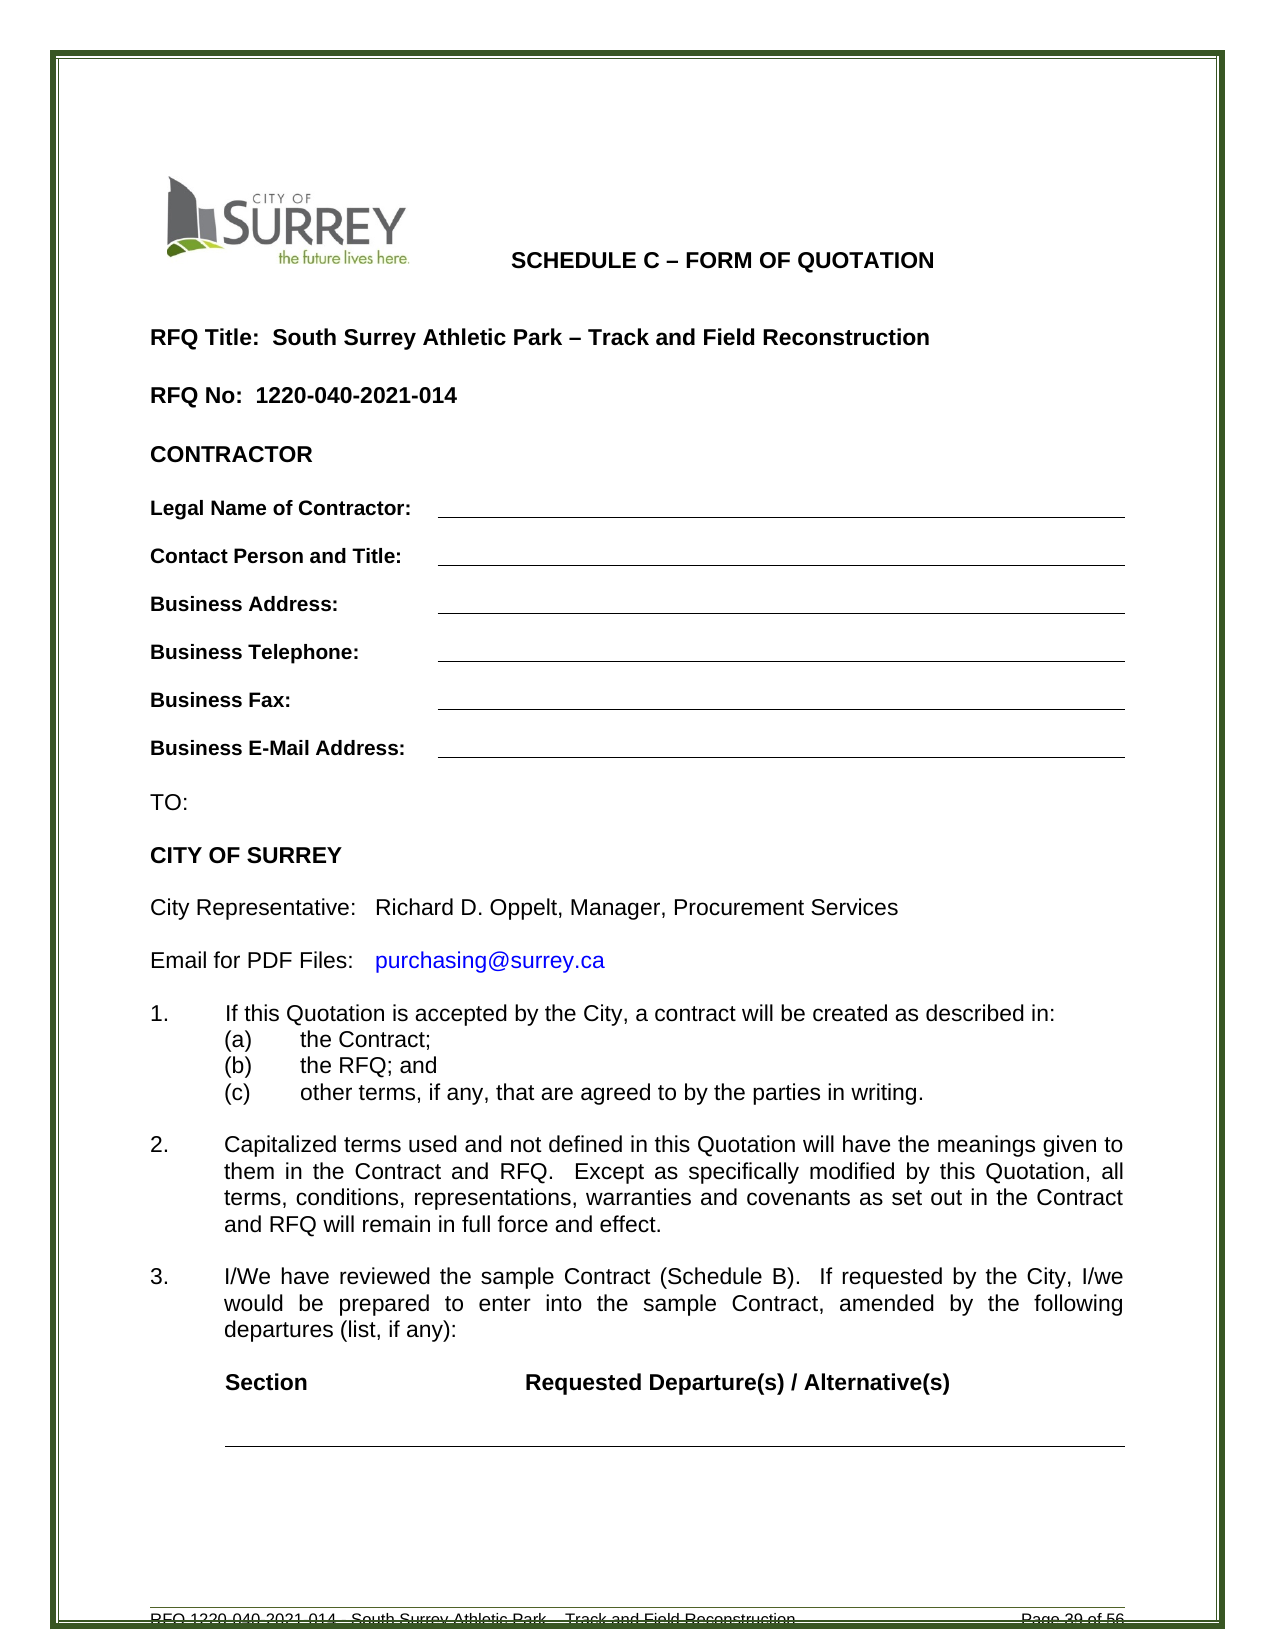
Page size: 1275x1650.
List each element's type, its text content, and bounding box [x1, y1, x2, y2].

table_header SCHEDULE C – FORM OF QUOTATION [489, 176, 967, 324]
text Business E-Mail Address: [150, 736, 1125, 760]
text (a) the Contract; [224, 1026, 1124, 1052]
text CONTRACTOR [150, 438, 1124, 467]
text 1. If this Quotation is accepted by the City, a contract will be created as described in: [150, 1000, 1124, 1026]
text TO: [150, 789, 1125, 815]
text Legal Name of Contractor: [150, 496, 1125, 520]
text Contact Person and Title: [150, 544, 1125, 568]
text 2. Capitalized terms used and not defined in this Quotation will have the meanings given to them in the Contract and RFQ. Except as specifically modified by this Quotation, all terms, conditions, representations, warranties and covenants as set out in the Contract and RFQ will remain in full force and effect. [150, 1131, 1124, 1237]
picture [167, 176, 410, 264]
text 3. I/We have reviewed the sample Contract (Schedule B). If requested by the City, I/we would be prepared to enter into the sample Contract, amended by the following departures (list, if any): [150, 1263, 1124, 1342]
text (c) other terms, if any, that are agreed to by the parties in writing. [224, 1079, 1124, 1105]
text RFQ Title: South Surrey Athletic Park – Track and Field Reconstruction [150, 324, 1125, 350]
text Business Fax: [150, 688, 1125, 712]
text (b) the RFQ; and [224, 1052, 1124, 1079]
text Section Requested Departure(s) / Alternative(s) [150, 1369, 1125, 1395]
text RFQ No: 1220-040-2021-014 [150, 379, 1125, 409]
text Business Telephone: [150, 640, 1125, 664]
text City Representative: Richard D. Oppelt, Manager, Procurement Services [150, 894, 1125, 921]
text Email for PDF Files: purchasing@surrey.ca [150, 947, 1125, 973]
text Business Address: [150, 592, 1125, 616]
text CITY OF SURREY [150, 842, 1125, 868]
table_header [88, 176, 489, 324]
